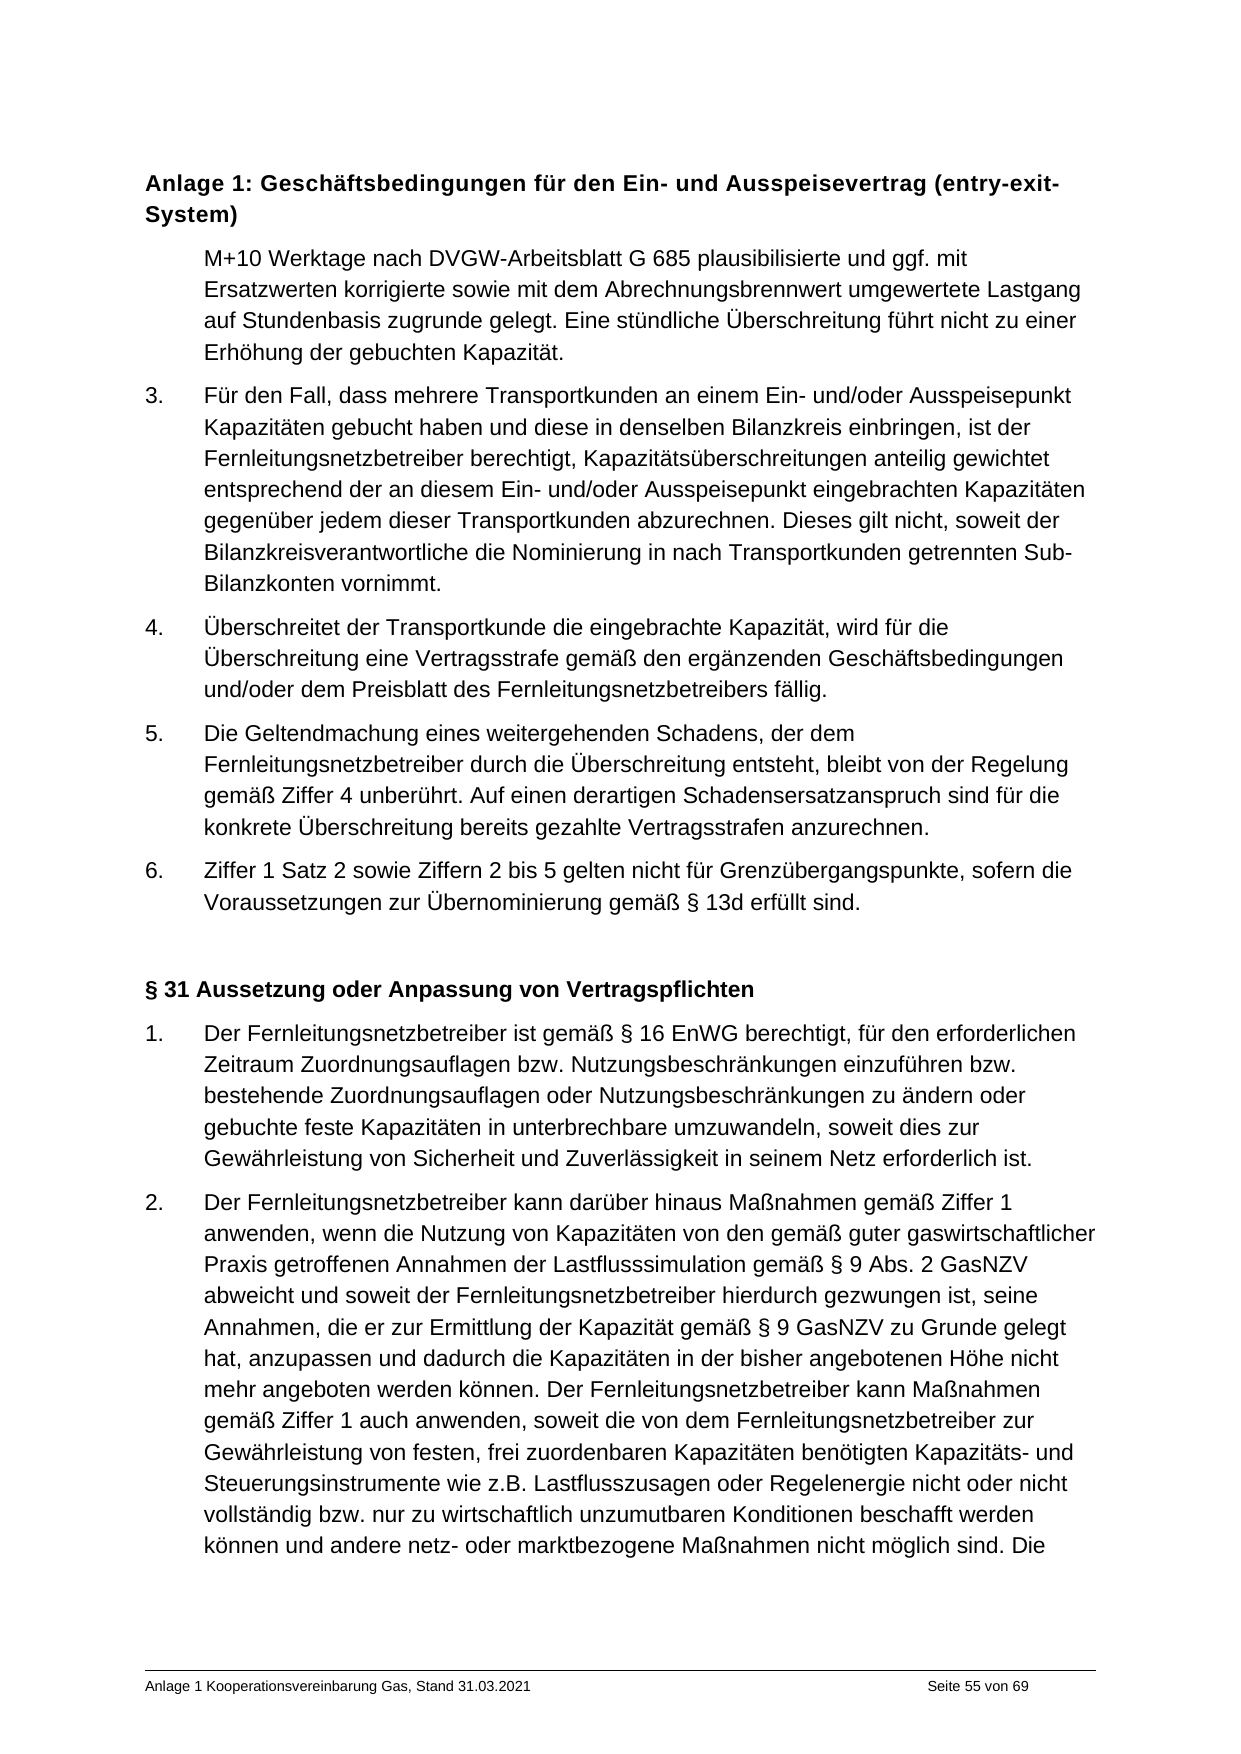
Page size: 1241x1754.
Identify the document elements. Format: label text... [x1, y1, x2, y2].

subtitle § 31 Aussetzung oder Anpassung von Vertragspflichten [145, 965, 1096, 1002]
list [145, 240, 1096, 365]
list Der Fernleitungsnetzbetreiber ist gemäß § 16 EnWG berechtigt, für den erforderlichen Zeitraum Zuordnungsauflagen bzw. Nutzungsbeschränkungen einzuführen bzw. bestehende Zuordnungsauflagen oder Nutzungsbeschränkungen zu ändern oder gebuchte feste Kapazitäten in unterbrechbare umzuwandeln, soweit dies zur Gewährleistung von Sicherheit und Zuverlässigkeit in seinem Netz erforderlich ist. [145, 1015, 1096, 1171]
list Die Geltendmachung eines weitergehenden Schadens, der dem Fernleitungsnetzbetreiber durch die Überschreitung entsteht, bleibt von der Regelung gemäß Ziffer 4 unberührt. Auf einen derartigen Schadensersatzanspruch sind für die konkrete Überschreitung bereits gezahlte Vertragsstrafen anzurechnen. [145, 715, 1096, 840]
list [145, 1183, 1096, 1558]
list Für den Fall, dass mehrere Transportkunden an einem Ein- und/oder Ausspeisepunkt Kapazitäten gebucht haben und diese in denselben Bilanzkreis einbringen, ist der Fernleitungsnetzbetreiber berechtigt, Kapazitätsüberschreitungen anteilig gewichtet entsprechend der an diesem Ein- und/oder Ausspeisepunkt eingebrachten Kapazitäten gegenüber jedem dieser Transportkunden abzurechnen. Dieses gilt nicht, soweit der Bilanzkreisverantwortliche die Nominierung in nach Transportkunden getrennten Sub-Bilanzkonten vornimmt. [145, 377, 1096, 596]
list Überschreitet der Transportkunde die eingebrachte Kapazität, wird für die Überschreitung eine Vertragsstrafe gemäß den ergänzenden Geschäftsbedingungen und/oder dem Preisblatt des Fernleitungsnetzbetreibers fällig. [145, 608, 1096, 702]
list Ziffer 1 Satz 2 sowie Ziffern 2 bis 5 gelten nicht für Grenzübergangspunkte, sofern die Voraussetzungen zur Übernominierung gemäß § 13d erfüllt sind. [145, 852, 1096, 915]
